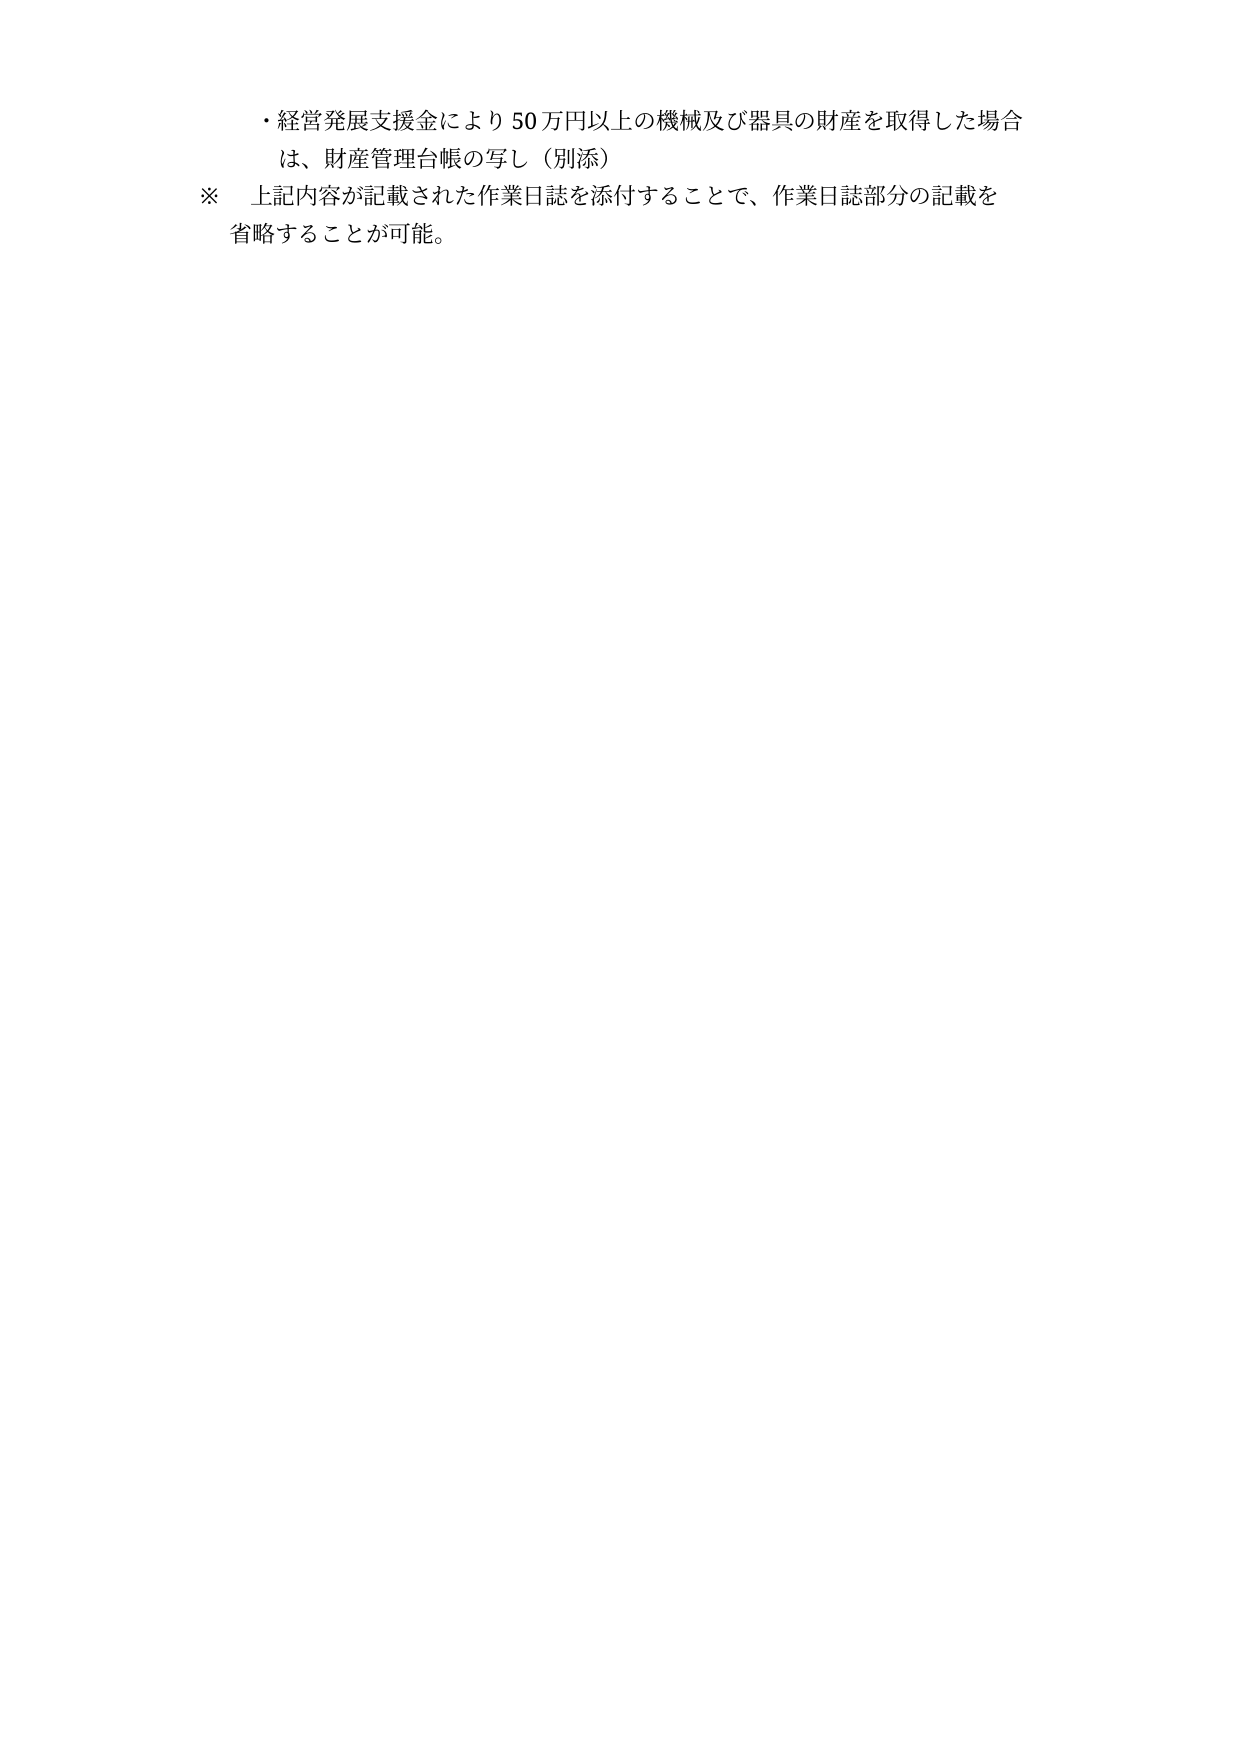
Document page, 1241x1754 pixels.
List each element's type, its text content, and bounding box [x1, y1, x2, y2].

text ・経営発展支援金により50万円以上の機械及び器具の財産を取得した場合は、財産管理台帳の写し（別添） [255, 101, 1026, 176]
text ※ 上記内容が記載された作業日誌を添付することで、作業日誌部分の記載を省略することが可能。 [200, 176, 1014, 251]
